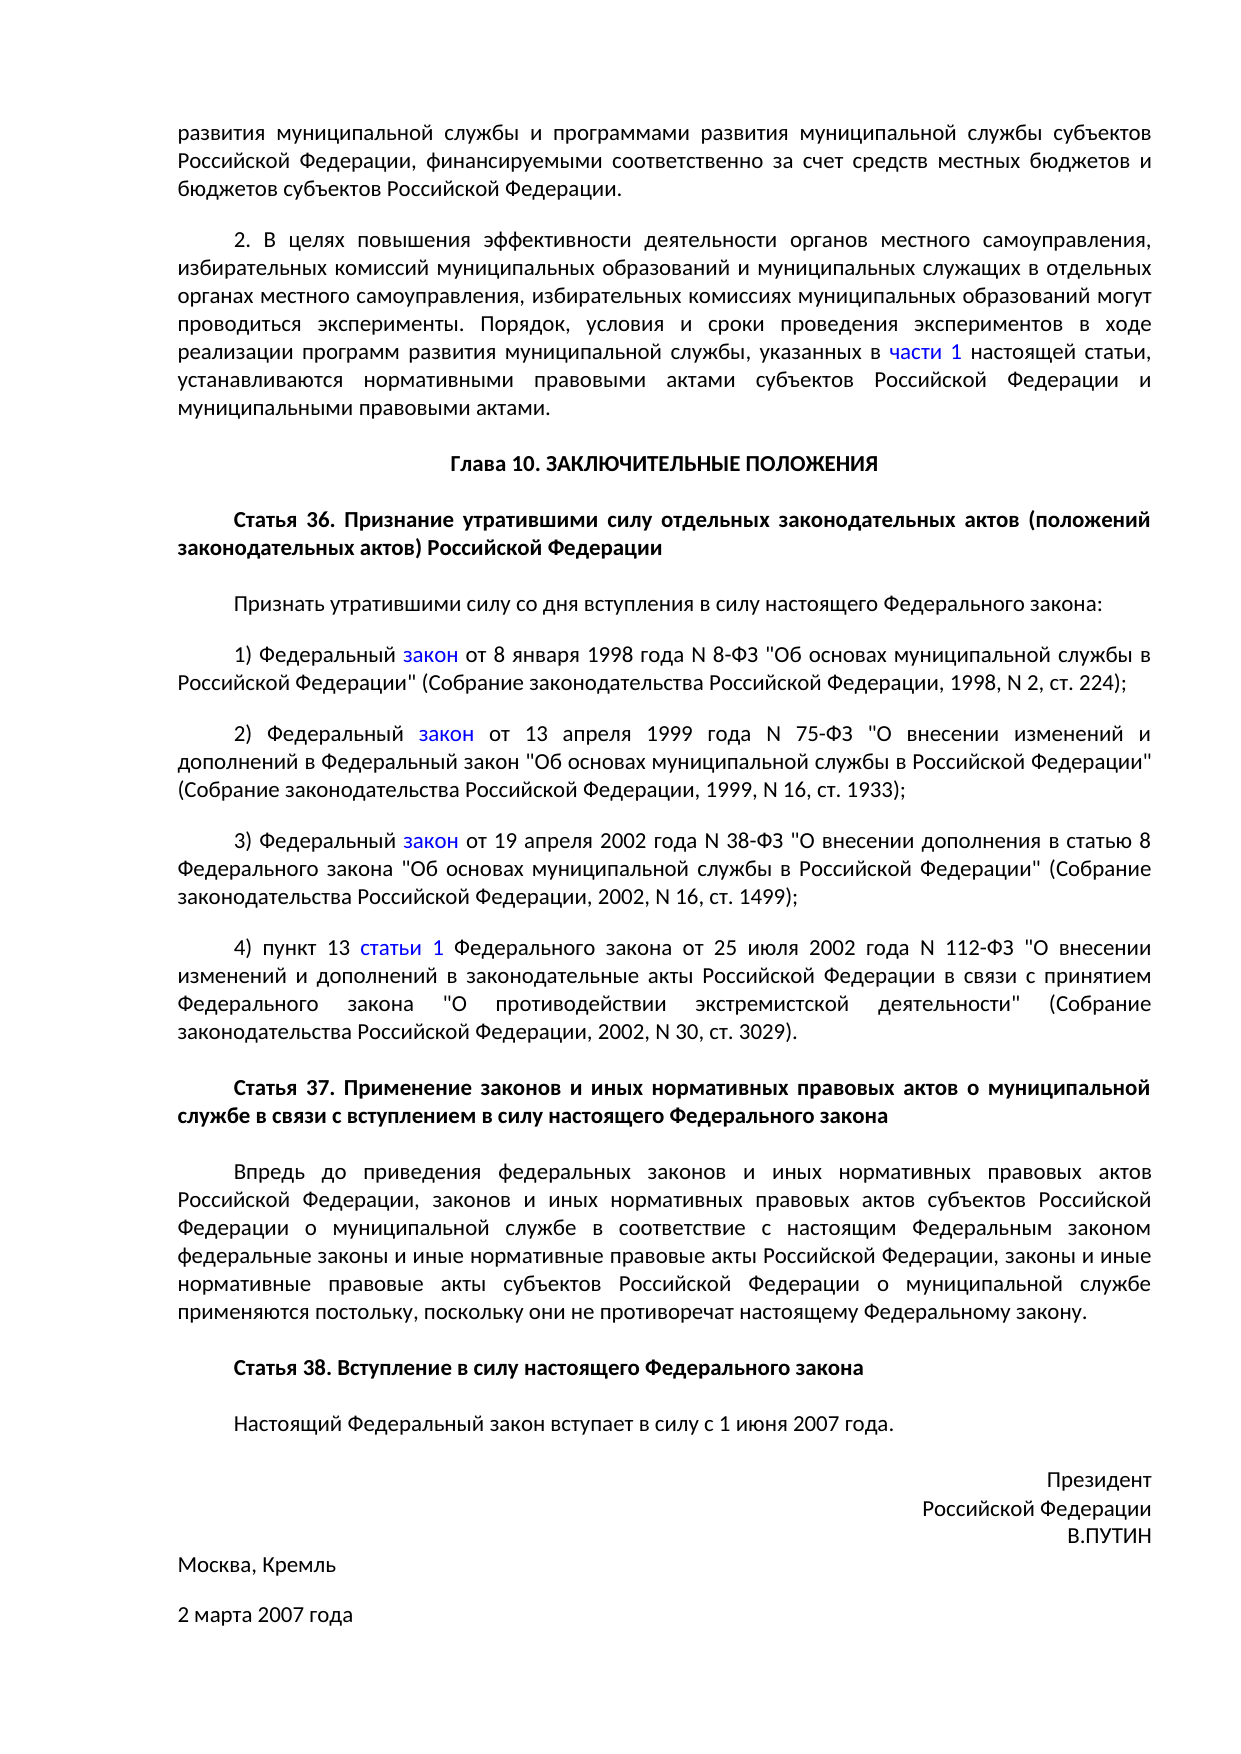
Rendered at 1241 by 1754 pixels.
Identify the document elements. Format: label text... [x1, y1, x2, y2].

text Настоящий Федеральный закон вступает в силу с 1 июня 2007 года. [177, 1409, 1152, 1438]
text 3) Федеральный закон от 19 апреля 2002 года N 38-ФЗ "О внесении дополнения в статью 8 Федерального закона "Об основах муниципальной службы в Российской Федерации" (Собрание законодательства Российской Федерации, 2002, N 16, ст. 1499); [177, 826, 1152, 910]
title Статья 37. Применение законов и иных нормативных правовых актов о муниципальной службе в связи с вступлением в силу настоящего Федерального закона [177, 1073, 1152, 1129]
text Президент [177, 1466, 1152, 1494]
text В.ПУТИН [177, 1522, 1152, 1550]
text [177, 118, 1152, 202]
text 2 марта 2007 года [177, 1601, 1152, 1629]
text 1) Федеральный закон от 8 января 1998 года N 8-ФЗ "Об основах муниципальной службы в Российской Федерации" (Собрание законодательства Российской Федерации, 1998, N 2, ст. 224); [177, 640, 1152, 696]
text Впредь до приведения федеральных законов и иных нормативных правовых актов Российской Федерации, законов и иных нормативных правовых актов субъектов Российской Федерации о муниципальной службе в соответствие с настоящим Федеральным законом федеральные законы и иные нормативные правовые акты Российской Федерации, законы и иные нормативные правовые акты субъектов Российской Федерации о муниципальной службе применяются постольку, поскольку они не противоречат настоящему Федеральному закону. [177, 1157, 1152, 1326]
text 2. В целях повышения эффективности деятельности органов местного самоуправления, избирательных комиссий муниципальных образований и муниципальных служащих в отдельных органах местного самоуправления, избирательных комиссиях муниципальных образований могут проводиться эксперименты. Порядок, условия и сроки проведения экспериментов в ходе реализации программ развития муниципальной службы, указанных в части 1 настоящей статьи, устанавливаются нормативными правовыми актами субъектов Российской Федерации и муниципальными правовыми актами. [177, 225, 1152, 421]
title Статья 38. Вступление в силу настоящего Федерального закона [177, 1353, 1152, 1382]
title Глава 10. ЗАКЛЮЧИТЕЛЬНЫЕ ПОЛОЖЕНИЯ [177, 449, 1152, 477]
text Признать утратившими силу со дня вступления в силу настоящего Федерального закона: [177, 589, 1152, 617]
text 2) Федеральный закон от 13 апреля 1999 года N 75-ФЗ "О внесении изменений и дополнений в Федеральный закон "Об основах муниципальной службы в Российской Федерации" (Собрание законодательства Российской Федерации, 1999, N 16, ст. 1933); [177, 719, 1152, 803]
text Российской Федерации [177, 1494, 1152, 1522]
text 4) пункт 13 статьи 1 Федерального закона от 25 июля 2002 года N 112-ФЗ "О внесении изменений и дополнений в законодательные акты Российской Федерации в связи с принятием Федерального закона "О противодействии экстремистской деятельности" (Собрание законодательства Российской Федерации, 2002, N 30, ст. 3029). [177, 933, 1152, 1045]
text Москва, Кремль [177, 1550, 1152, 1578]
title Статья 36. Признание утратившими силу отдельных законодательных актов (положений законодательных актов) Российской Федерации [177, 505, 1152, 561]
